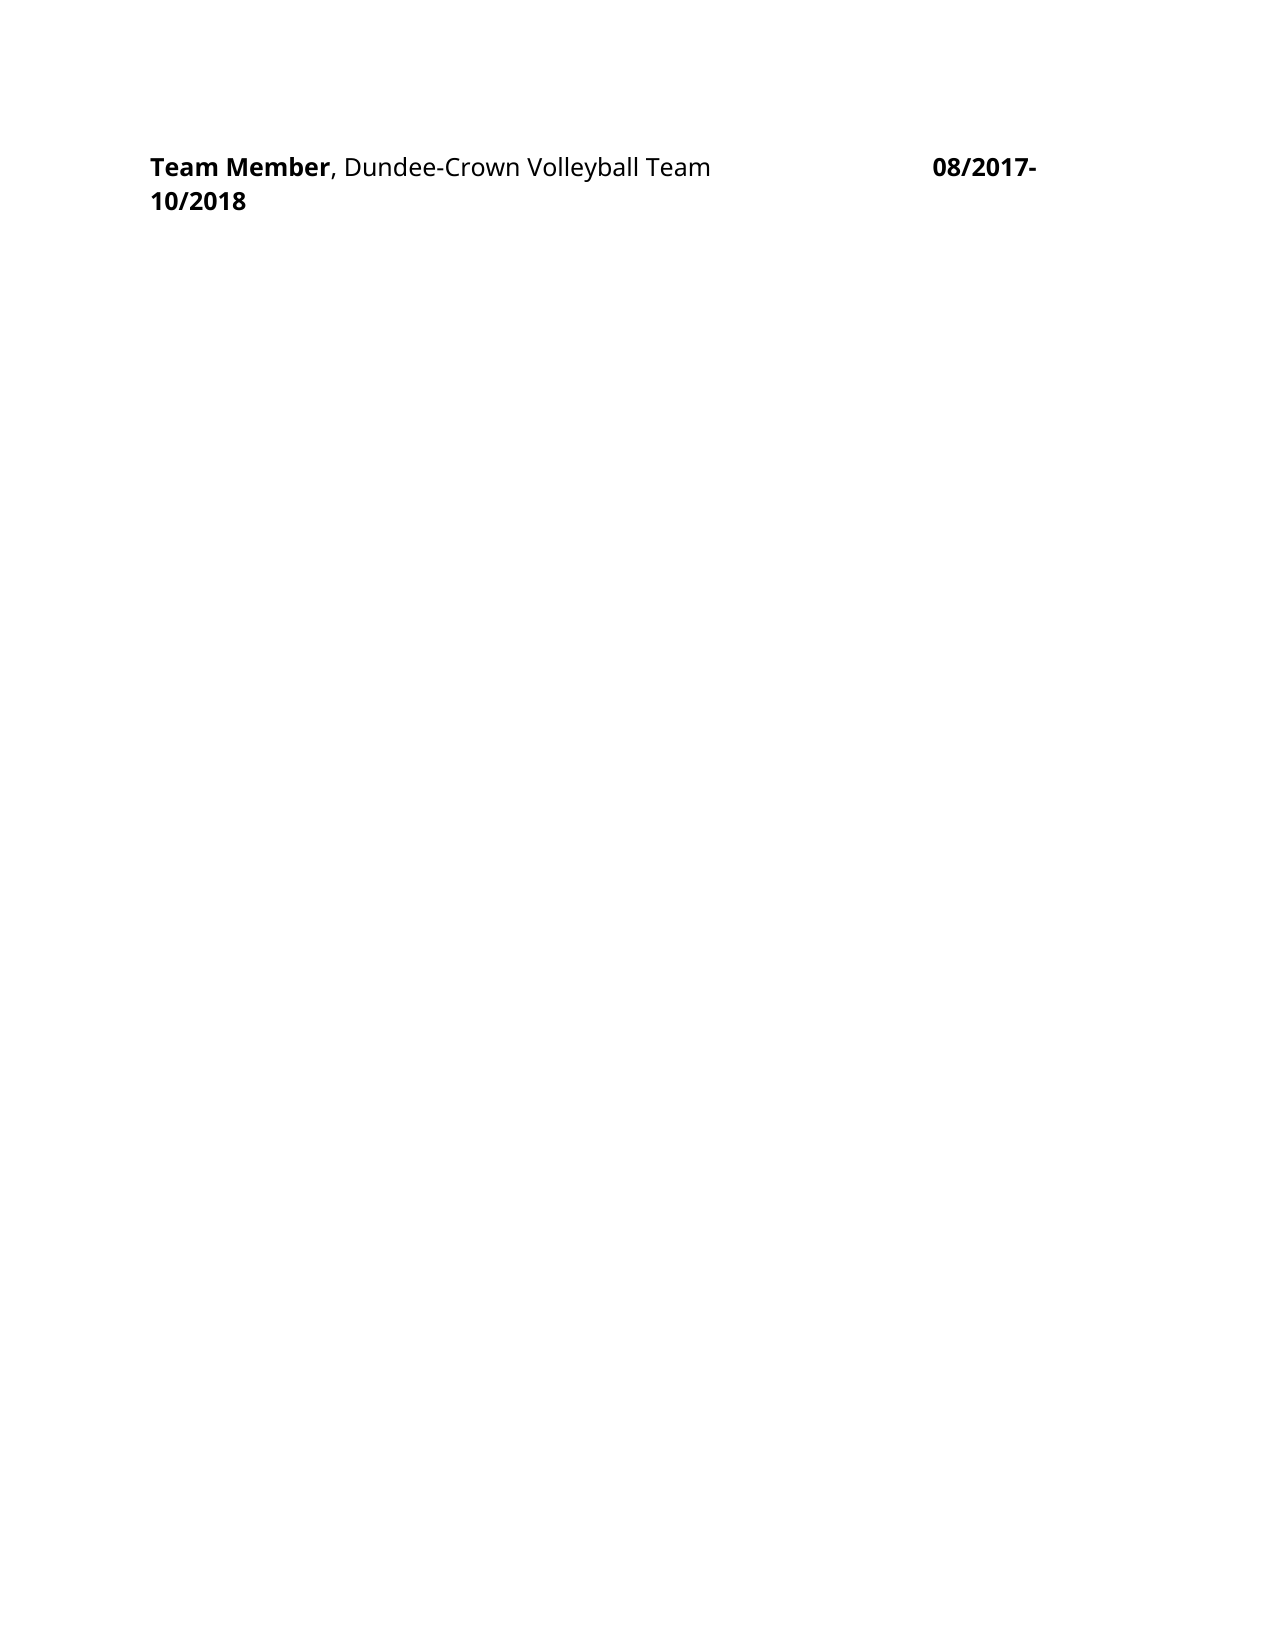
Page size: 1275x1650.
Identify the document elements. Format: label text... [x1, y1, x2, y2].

text Team Member, Dundee-Crown Volleyball Team 08/2017-10/2018 [150, 150, 1125, 218]
